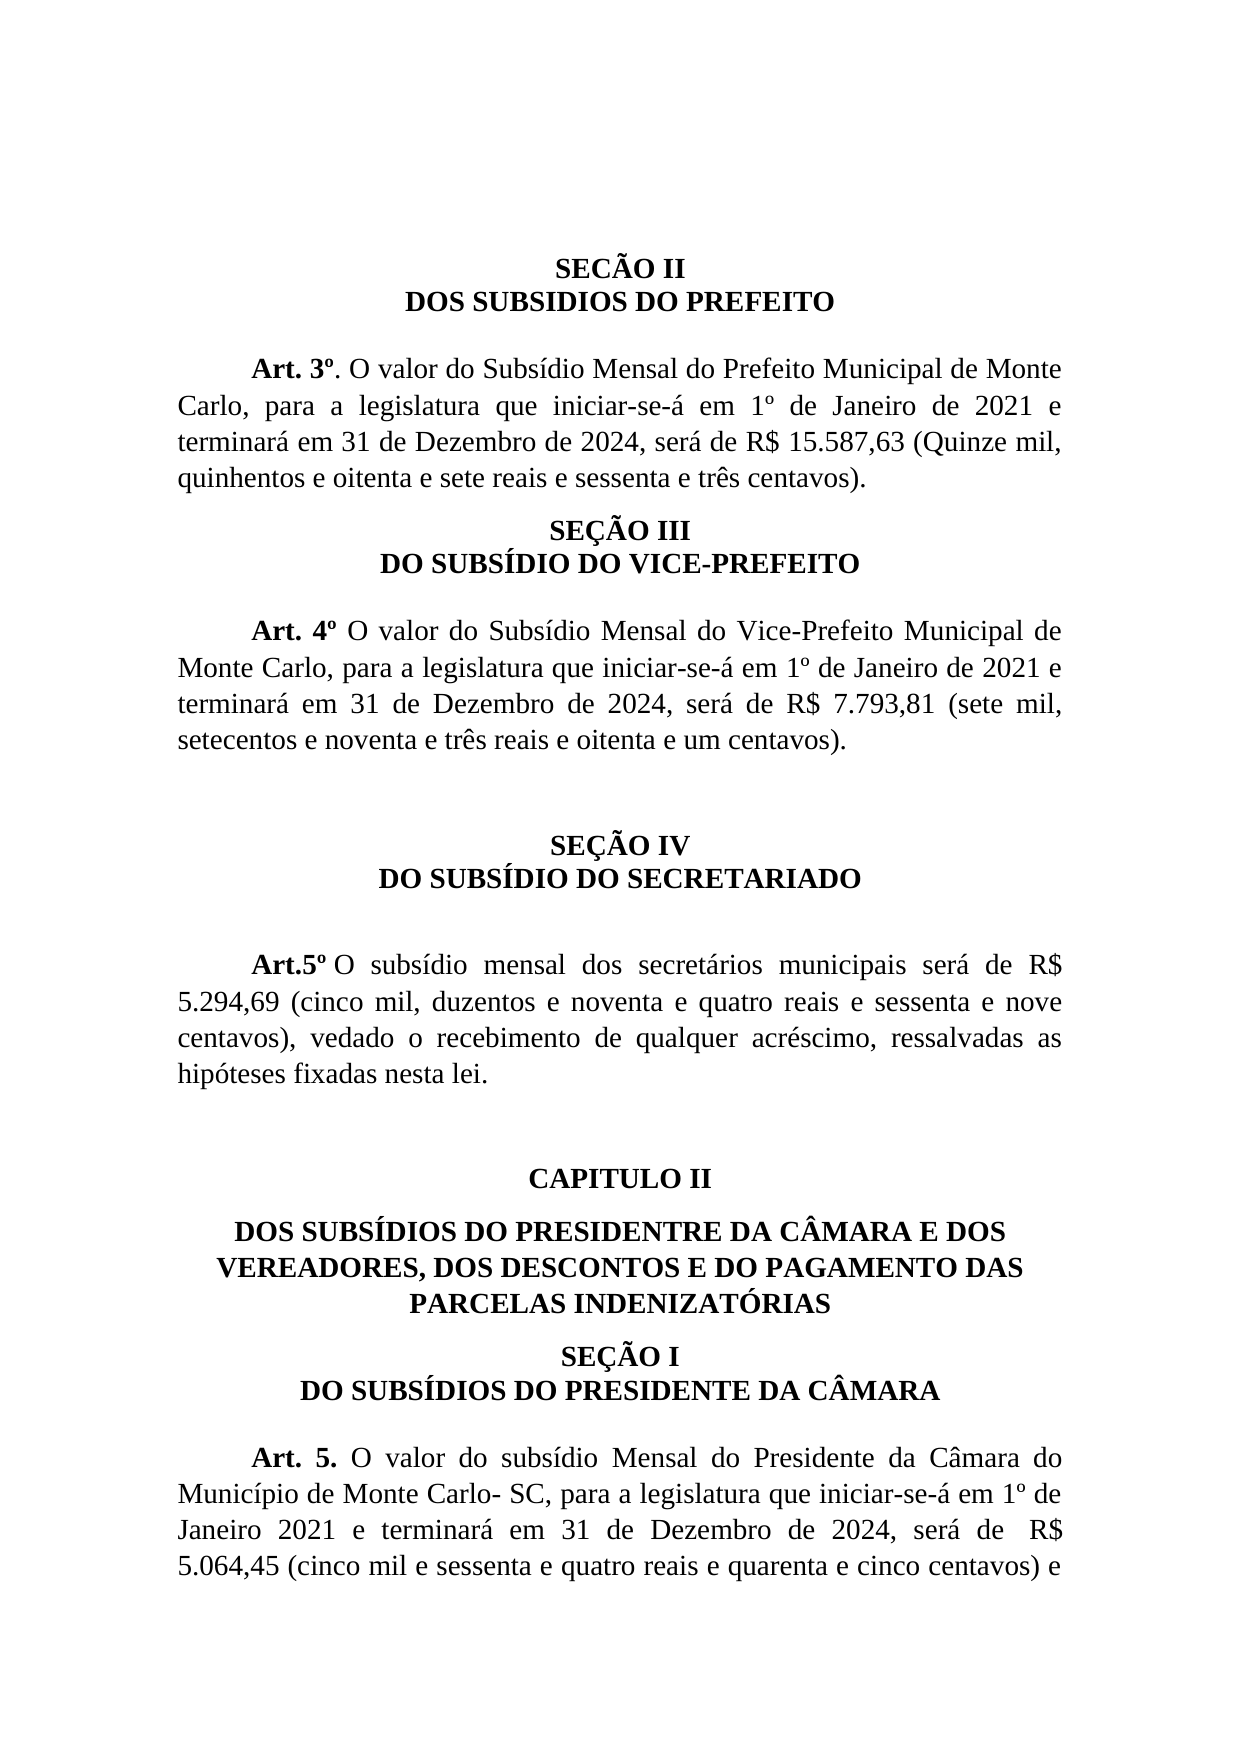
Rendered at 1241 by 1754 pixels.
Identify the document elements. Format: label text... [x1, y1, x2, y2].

text Art. 4º O valor do Subsídio Mensal do Vice-Prefeito Municipal de Monte Carlo, para a legislatura que iniciar-se-á em 1º de Janeiro de 2021 e terminará em 31 de Dezembro de 2024, será de R$ 7.793,81 (sete mil, setecentos e noventa e três reais e oitenta e um centavos). [177, 613, 1063, 756]
text DOS SUBSÍDIOS DO PRESIDENTRE DA CÂMARA E DOS VEREADORES, DOS DESCONTOS E DO PAGAMENTO DAS PARCELAS INDENIZATÓRIAS [177, 1214, 1063, 1320]
text DOS SUBSIDIOS DO PREFEITO [177, 284, 1063, 318]
text DO SUBSÍDIO DO VICE-PREFEITO [177, 546, 1063, 580]
text SEÇÃO I [177, 1339, 1063, 1373]
text SECÃO II [177, 251, 1063, 284]
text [177, 1440, 1063, 1582]
text Art. 3º. O valor do Subsídio Mensal do Prefeito Municipal de Monte Carlo, para a legislatura que iniciar-se-á em 1º de Janeiro de 2021 e terminará em 31 de Dezembro de 2024, será de R$ 15.587,63 (Quinze mil, quinhentos e oitenta e sete reais e sessenta e três centavos). [177, 352, 1063, 494]
text Art.5º O subsídio mensal dos secretários municipais será de R$ 5.294,69 (cinco mil, duzentos e noventa e quatro reais e sessenta e nove centavos), vedado o recebimento de qualquer acréscimo, ressalvadas as hipóteses fixadas nesta lei. [177, 947, 1063, 1089]
text DO SUBSÍDIO DO SECRETARIADO [177, 861, 1063, 895]
text SEÇÃO III [177, 513, 1063, 546]
text DO SUBSÍDIOS DO PRESIDENTE DA CÂMARA [177, 1373, 1063, 1407]
text SEÇÃO IV [177, 828, 1063, 861]
text CAPITULO II [177, 1162, 1063, 1195]
